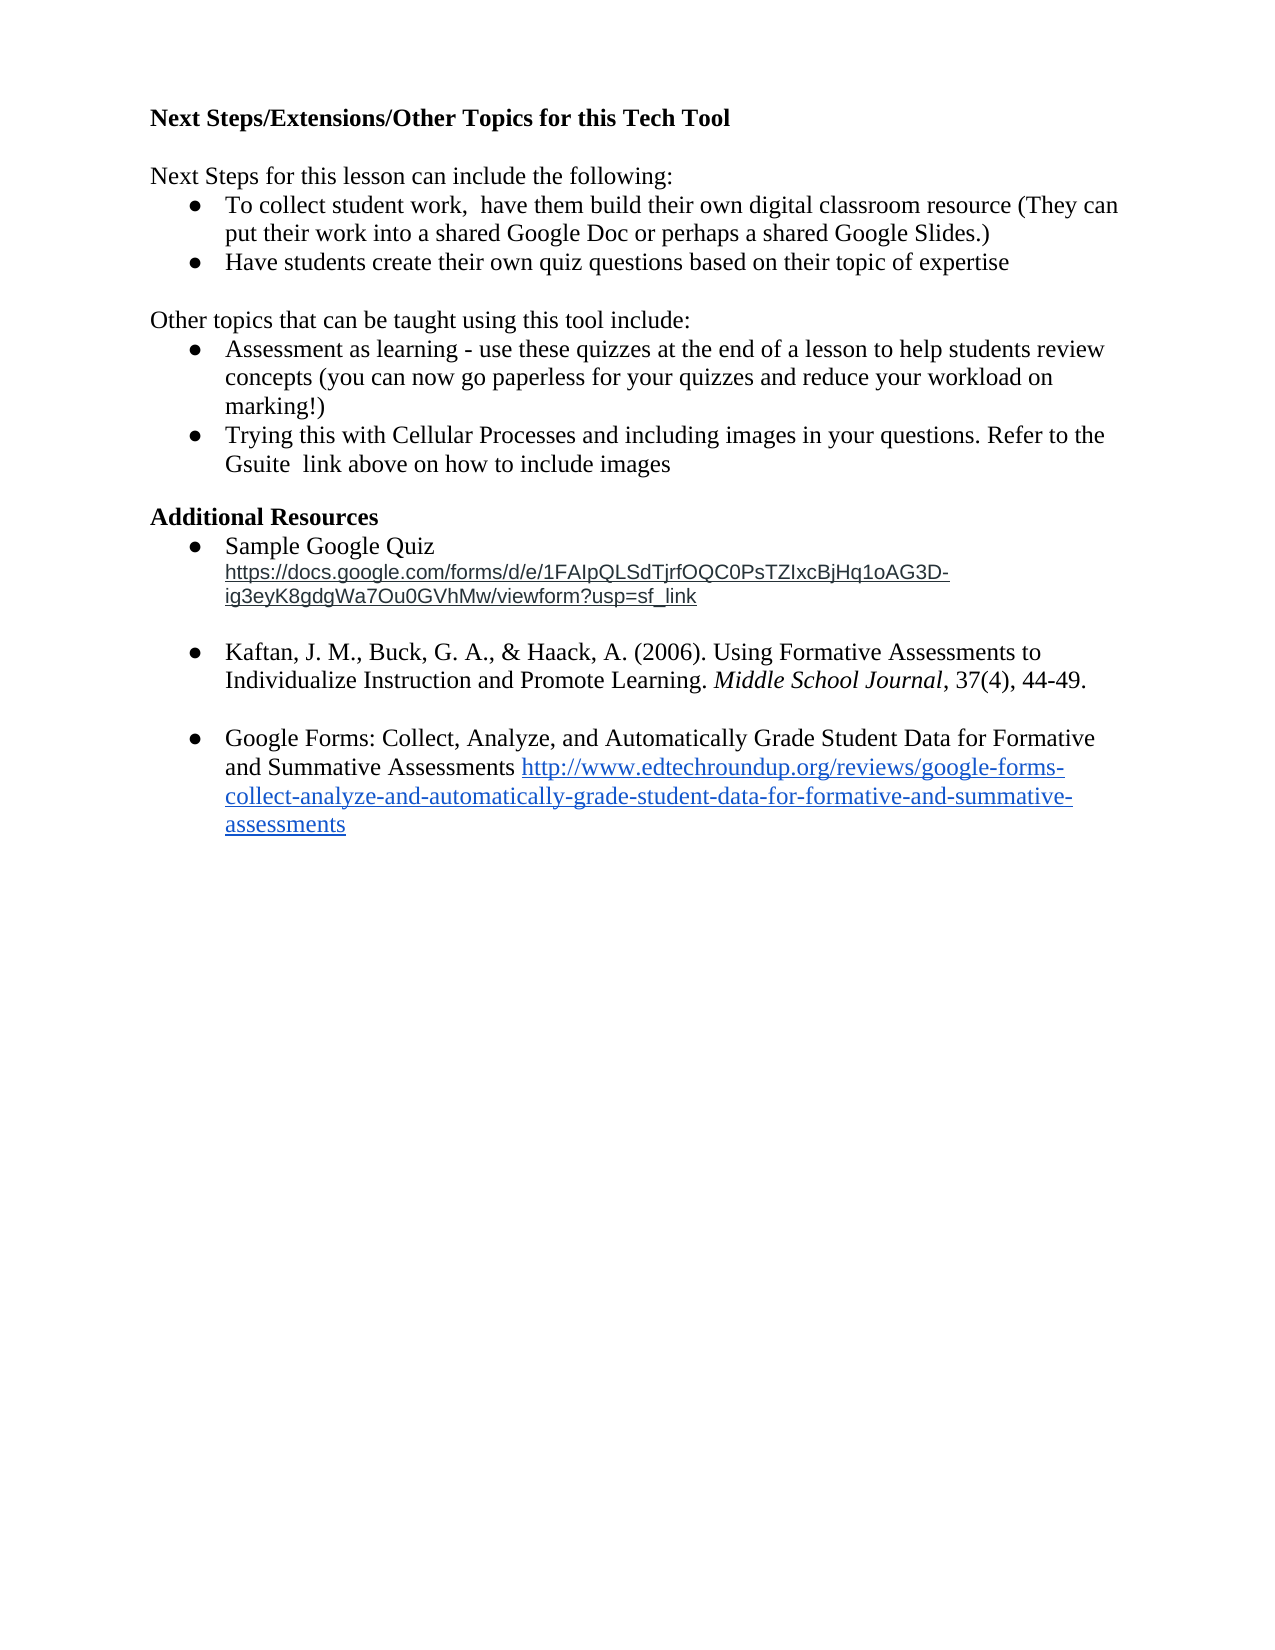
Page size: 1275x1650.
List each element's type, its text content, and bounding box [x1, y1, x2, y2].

list Sample Google Quiz https://docs.google.com/forms/d/e/1FAIpQLSdTjrfOQC0PsTZIxcBjHq1oAG3D-ig3eyK8gdgWa7Ou0GVhMw/viewform?usp=sf_link [187, 531, 1125, 608]
text Other topics that can be taught using this tool include: [150, 305, 1125, 333]
subtitle Next Steps/Extensions/Other Topics for this Tech Tool [150, 103, 1125, 132]
text Next Steps for this lesson can include the following: [150, 161, 1125, 189]
list Kaftan, J. M., Buck, G. A., & Haack, A. (2006). Using Formative Assessments to Individualize Instruction and Promote Learning. Middle School Journal, 37(4), 44-49. [187, 637, 1125, 694]
list Have students create their own quiz questions based on their topic of expertise [187, 247, 1125, 276]
list Trying this with Cellular Processes and including images in your questions. Refer to the Gsuite link above on how to include images [187, 420, 1125, 477]
list Assessment as learning - use these quizzes at the end of a lesson to help students review concepts (you can now go paperless for your quizzes and reduce your workload on marking!) [187, 333, 1125, 420]
subtitle Additional Resources [150, 502, 1125, 531]
list To collect student work, have them build their own digital classroom resource (They can put their work into a shared Google Doc or perhaps a shared Google Slides.) [187, 189, 1125, 247]
list Google Forms: Collect, Analyze, and Automatically Grade Student Data for Formative and Summative Assessments http://www.edtechroundup.org/reviews/google-forms-collect-analyze-and-automatically-grade-student-data-for-formative-and-summative-assessments [187, 723, 1125, 838]
